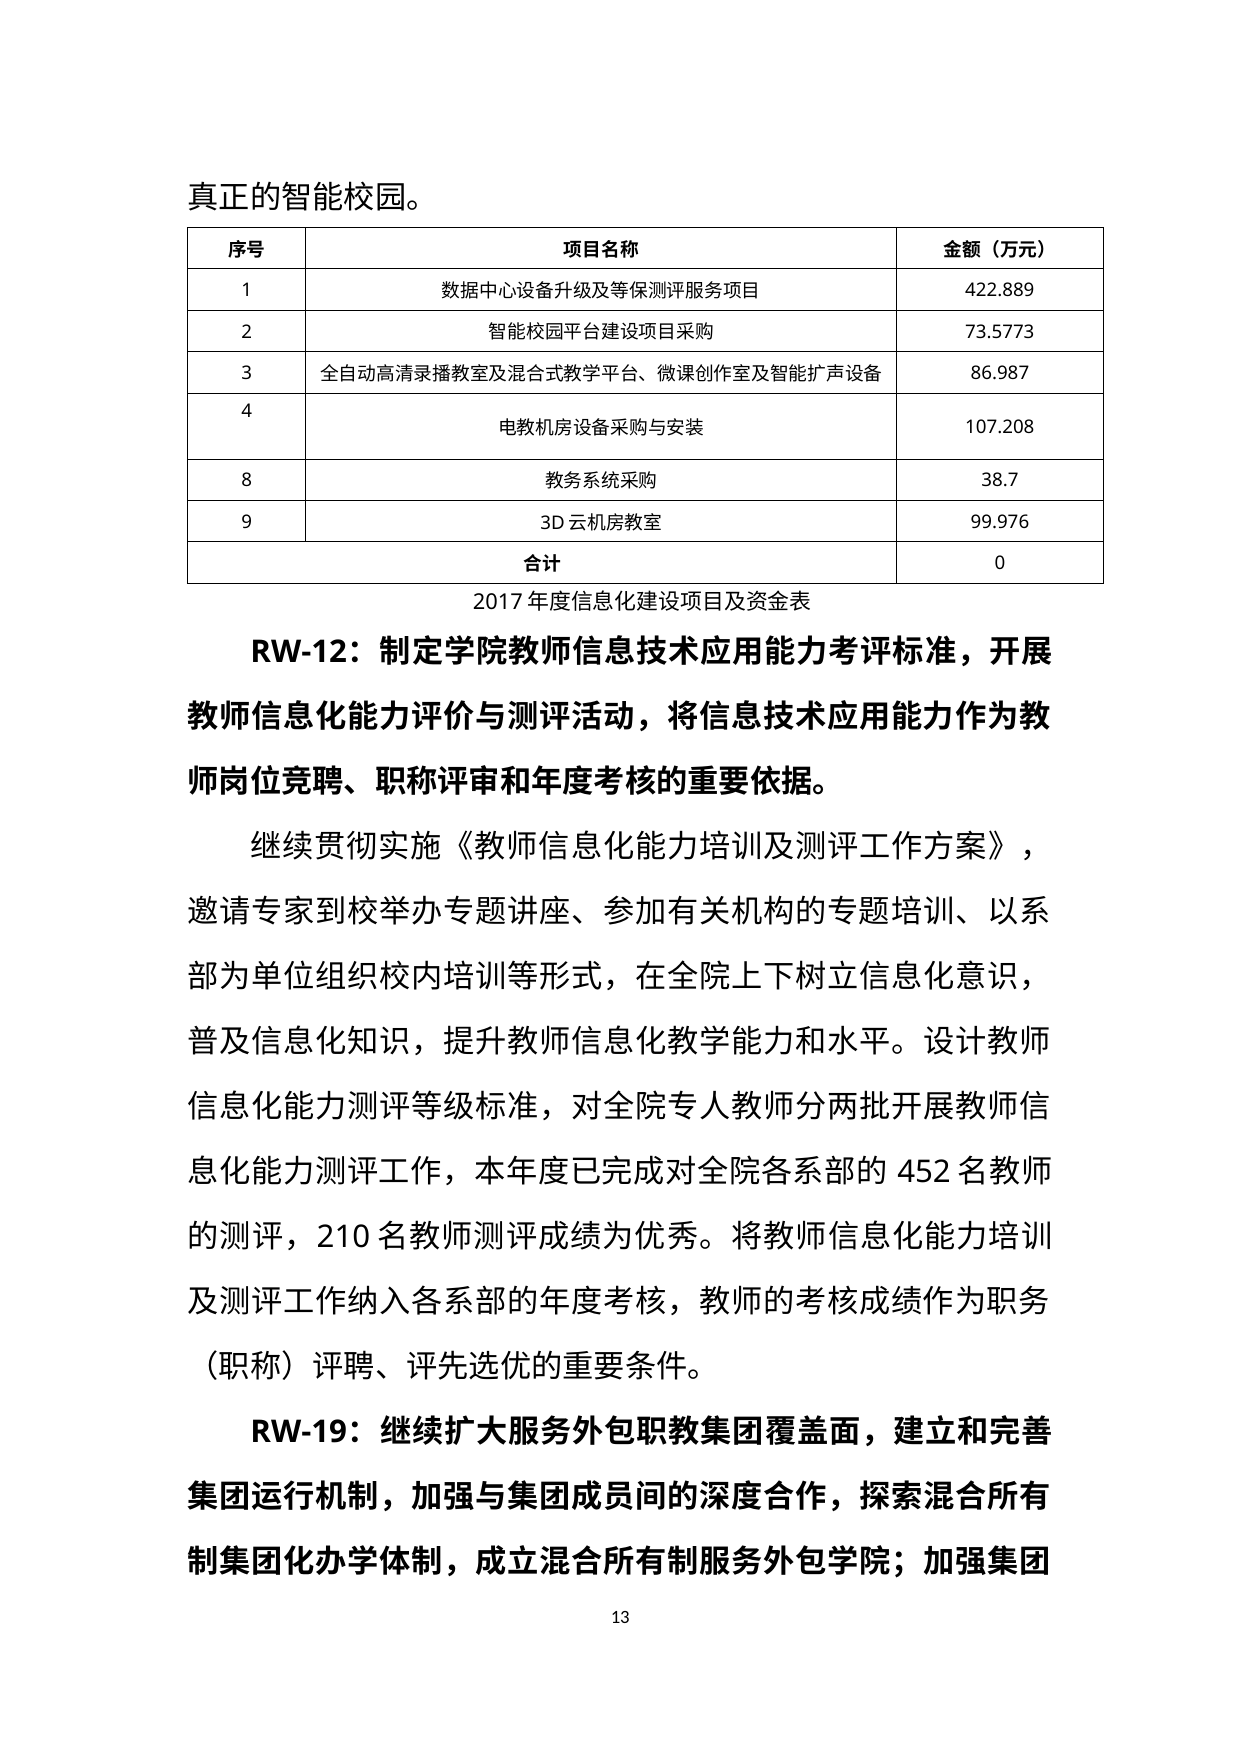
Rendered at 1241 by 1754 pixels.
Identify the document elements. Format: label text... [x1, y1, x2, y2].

table_cell 9 [188, 501, 305, 541]
table_cell 合计 [188, 542, 896, 582]
table_cell 3D云机房教室 [306, 501, 896, 541]
table_header 序号 [188, 228, 305, 268]
table_cell 2 [188, 311, 305, 351]
table_cell 教务系统采购 [306, 460, 896, 500]
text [187, 1396, 1053, 1591]
text 2017年度信息化建设项目及资金表 [187, 584, 1053, 616]
text RW-12：制定学院教师信息技术应用能力考评标准，开展教师信息化能力评价与测评活动，将信息技术应用能力作为教师岗位竞聘、职称评审和年度考核的重要依据。 [187, 616, 1053, 811]
table_cell 107.208 [897, 394, 1103, 458]
table_cell 3 [188, 352, 305, 392]
table_cell 数据中心设备升级及等保测评服务项目 [306, 269, 896, 310]
table_cell 86.987 [897, 352, 1103, 392]
table_cell 电教机房设备采购与安装 [306, 394, 896, 458]
table_header 项目名称 [306, 228, 896, 268]
table_cell 4 [188, 394, 305, 458]
table_cell 829.3373 [897, 542, 1103, 582]
table_cell 422.889 [897, 269, 1103, 310]
table_cell 全自动高清录播教室及混合式教学平台、微课创作室及智能扩声设备 [306, 352, 896, 392]
table_cell 智能校园平台建设项目采购 [306, 311, 896, 351]
table_cell 38.7 [897, 460, 1103, 500]
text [187, 162, 1053, 227]
text 继续贯彻实施《教师信息化能力培训及测评工作方案》，邀请专家到校举办专题讲座、参加有关机构的专题培训、以系部为单位组织校内培训等形式，在全院上下树立信息化意识，普及信息化知识，提升教师信息化教学能力和水平。设计教师信息化能力测评等级标准，对全院专人教师分两批开展教师信息化能力测评工作，本年度已完成对全院各系部的452名教师的测评，210名教师测评成绩为优秀。将教师信息化能力培训及测评工作纳入各系部的年度考核，教师的考核成绩作为职务（职称）评聘、评先选优的重要条件。 [187, 811, 1053, 1396]
table_cell 8 [188, 460, 305, 500]
table_cell 73.5773 [897, 311, 1103, 351]
table_header 金额（万元） [897, 228, 1103, 268]
table_cell 1 [188, 269, 305, 310]
table_cell 99.976 [897, 501, 1103, 541]
